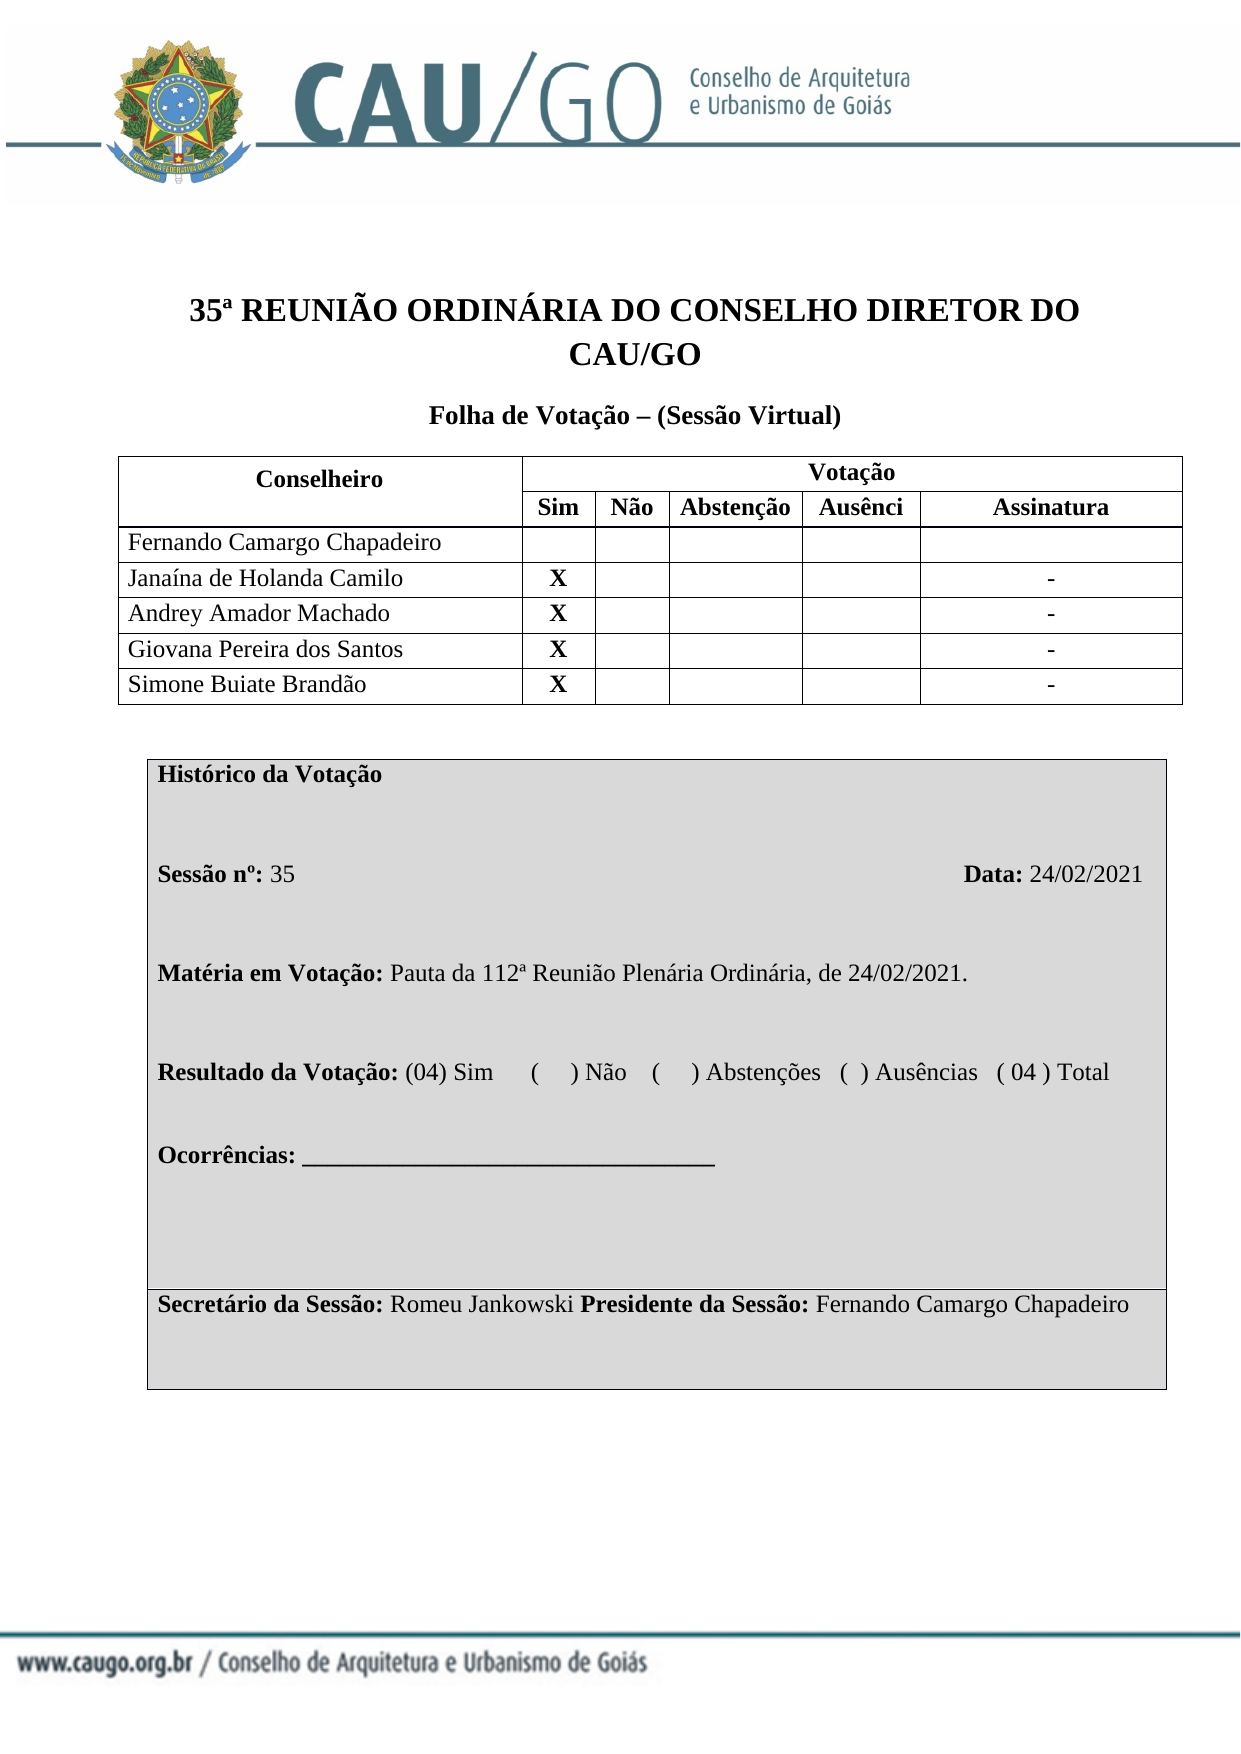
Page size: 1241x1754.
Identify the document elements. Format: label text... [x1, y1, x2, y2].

table_cell - [921, 634, 1182, 668]
picture [5, 24, 1241, 206]
table_cell Abstenção [670, 492, 802, 526]
table_cell [803, 598, 920, 633]
table_header Histórico da Votação [148, 760, 1166, 859]
table_cell [596, 528, 669, 562]
table_cell Andrey Amador Machado [119, 598, 522, 633]
table_cell [596, 634, 669, 668]
table_cell Sessão nº: 35 Data: 24/02/2021 [148, 859, 1166, 958]
table_cell [670, 669, 802, 703]
table_cell X [523, 563, 595, 597]
table_cell Matéria em Votação: Pauta da 112ª Reunião Plenária Ordinária, de 24/02/2021. [148, 958, 1166, 1057]
table_cell - [921, 598, 1182, 633]
table_cell Sim [523, 492, 595, 526]
table_cell Secretário da Sessão: Romeu Jankowski Presidente da Sessão: Fernando Camargo Chapadeiro [148, 1290, 1166, 1389]
table_cell Giovana Pereira dos Santos [119, 634, 522, 668]
table_cell Simone Buiate Brandão [119, 669, 522, 703]
table_header Conselheiro [119, 457, 522, 526]
table_cell Resultado da Votação: (04) Sim ( ) Não ( ) Abstenções ( ) Ausências ( 04 ) Total [148, 1057, 1166, 1140]
table_cell - [921, 669, 1182, 703]
table_cell [670, 634, 802, 668]
text Folha de Votação – (Sessão Virtual) [177, 399, 1092, 430]
table_cell Fernando Camargo Chapadeiro [119, 528, 522, 562]
table_cell [596, 563, 669, 597]
table_cell [921, 528, 1182, 562]
table_cell Ocorrências: _________________________________ [148, 1140, 1166, 1288]
table_cell [670, 598, 802, 633]
table_cell [803, 563, 920, 597]
table_cell Janaína de Holanda Camilo [119, 563, 522, 597]
table_cell Assinatura [921, 492, 1182, 526]
table_cell Não [596, 492, 669, 526]
table_cell [523, 528, 595, 562]
table_cell [803, 528, 920, 562]
table_cell [803, 634, 920, 668]
table_cell [803, 669, 920, 703]
table_cell X [523, 634, 595, 668]
table_cell X [523, 669, 595, 703]
table_cell [596, 669, 669, 703]
table_cell [596, 598, 669, 633]
table_cell X [523, 598, 595, 633]
table_header Votação [523, 457, 1182, 491]
table_cell Ausência [803, 492, 920, 526]
table_cell - [921, 563, 1182, 597]
text 35ª REUNIÃO ORDINÁRIA DO CONSELHO DIRETOR DO CAU/GO [177, 290, 1092, 372]
table_cell [670, 528, 802, 562]
table_cell [670, 563, 802, 597]
